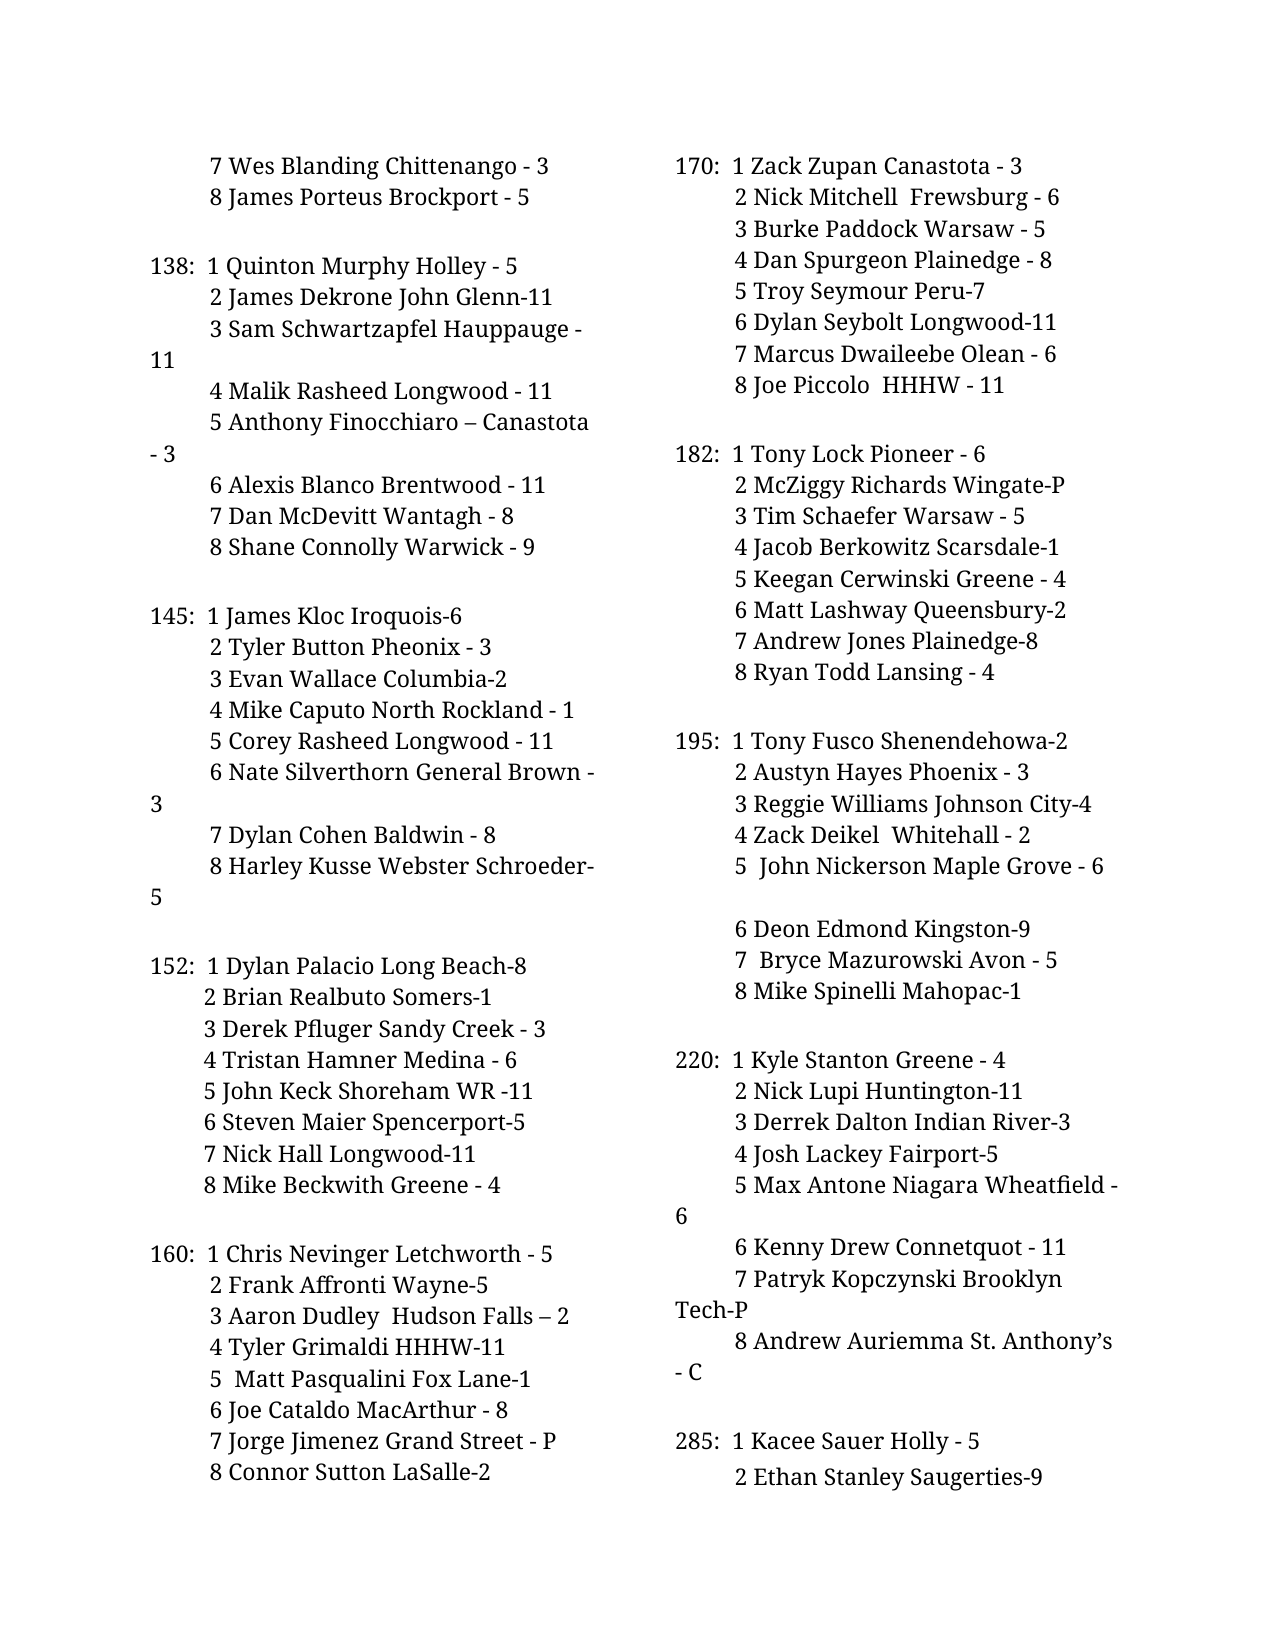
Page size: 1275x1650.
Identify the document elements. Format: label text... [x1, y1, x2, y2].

text 195: 1 Tony Fusco Shenendehowa-2 2 Austyn Hayes Phoenix - 3 3 Reggie Williams Johnson City-4 4 Zack Deikel Whitehall - 2 5 John Nickerson Maple Grove - 6 6 Deon Edmond Kingston-9 7 Bryce Mazurowski Avon - 5 8 Mike Spinelli Mahopac-1 [675, 725, 1125, 1006]
text 170: 1 Zack Zupan Canastota - 3 2 Nick Mitchell Frewsburg - 6 3 Burke Paddock Warsaw - 5 4 Dan Spurgeon Plainedge - 8 5 Troy Seymour Peru-7 6 Dylan Seybolt Longwood-11 7 Marcus Dwaileebe Olean - 6 8 Joe Piccolo HHHW - 11 [675, 150, 1125, 400]
text 182: 1 Tony Lock Pioneer - 6 2 McZiggy Richards Wingate-P 3 Tim Schaefer Warsaw - 5 4 Jacob Berkowitz Scarsdale-1 5 Keegan Cerwinski Greene - 4 6 Matt Lashway Queensbury-2 7 Andrew Jones Plainedge-8 8 Ryan Todd Lansing - 4 [675, 437, 1125, 687]
text 152: 1 Dylan Palacio Long Beach-8 2 Brian Realbuto Somers-1 3 Derek Pfluger Sandy Creek - 3 4 Tristan Hamner Medina - 6 5 John Keck Shoreham WR -11 6 Steven Maier Spencerport-5 7 Nick Hall Longwood-11 8 Mike Beckwith Greene - 4 [150, 950, 600, 1200]
text 220: 1 Kyle Stanton Greene - 4 2 Nick Lupi Huntington-11 3 Derrek Dalton Indian River-3 4 Josh Lackey Fairport-5 5 Max Antone Niagara Wheatfield - 6 6 Kenny Drew Connetquot - 11 7 Patryk Kopczynski Brooklyn Tech-P 8 Andrew Auriemma St. Anthony’s - C [675, 1044, 1125, 1387]
text 160: 1 Chris Nevinger Letchworth - 5 2 Frank Affronti Wayne-5 3 Aaron Dudley Hudson Falls – 2 4 Tyler Grimaldi HHHW-11 5 Matt Pasqualini Fox Lane-1 6 Joe Cataldo MacArthur - 8 7 Jorge Jimenez Grand Street - P 8 Connor Sutton LaSalle-2 [150, 1237, 600, 1487]
text 138: 1 Quinton Murphy Holley - 5 2 James Dekrone John Glenn-11 3 Sam Schwartzapfel Hauppauge - 11 4 Malik Rasheed Longwood - 11 5 Anthony Finocchiaro – Canastota - 3 6 Alexis Blanco Brentwood - 11 7 Dan McDevitt Wantagh - 8 8 Shane Connolly Warwick - 9 [150, 250, 600, 562]
text 145: 1 James Kloc Iroquois-6 2 Tyler Button Pheonix - 3 3 Evan Wallace Columbia-2 4 Mike Caputo North Rockland - 1 5 Corey Rasheed Longwood - 11 6 Nate Silverthorn General Brown - 3 7 Dylan Cohen Baldwin - 8 8 Harley Kusse Webster Schroeder-5 [150, 600, 600, 912]
